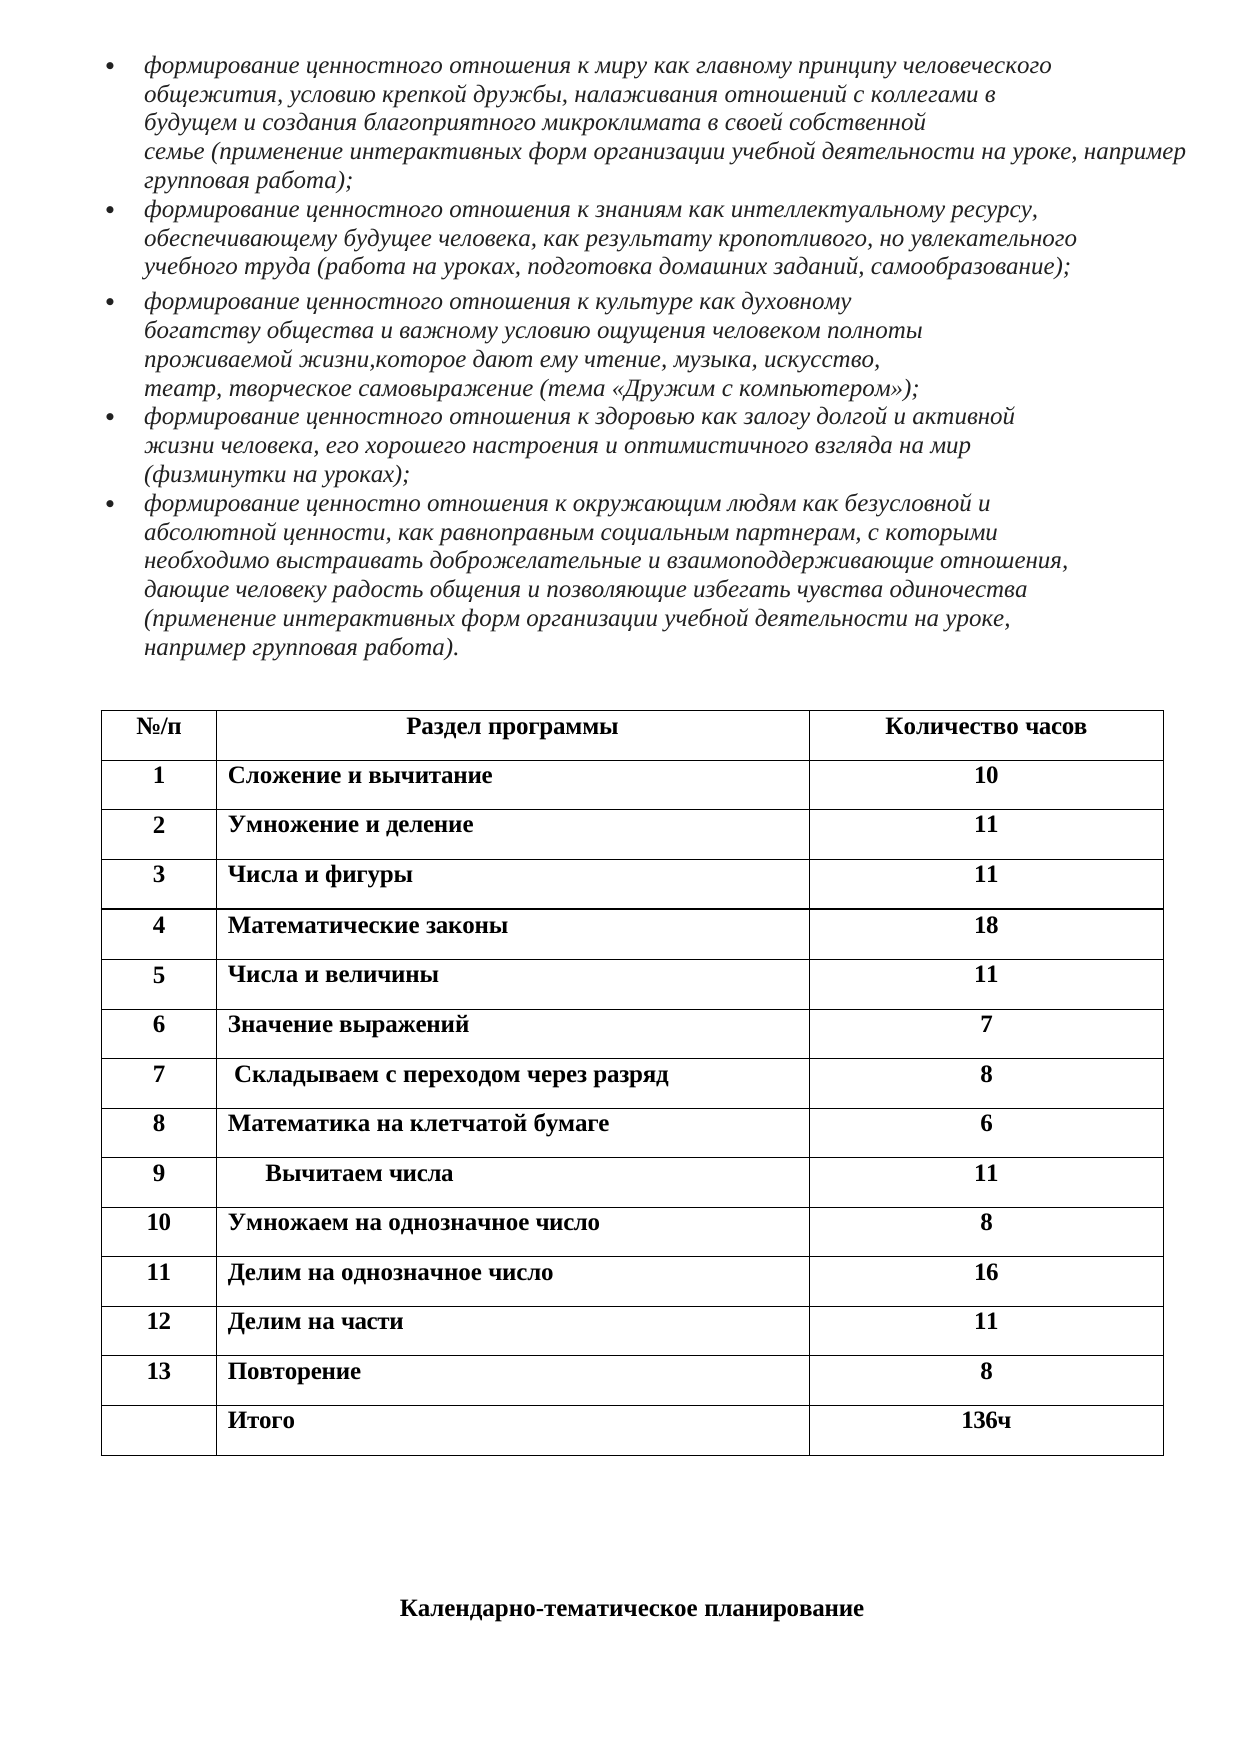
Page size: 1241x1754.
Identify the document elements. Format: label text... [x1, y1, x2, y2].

table_header 4 [102, 910, 216, 959]
text Календарно-тематическое планирование [143, 1593, 1121, 1621]
text (физминутки на уроках); [144, 459, 1196, 488]
table_cell 10 [810, 761, 1163, 809]
table_cell 7 [810, 1010, 1163, 1058]
table_cell 2 [102, 810, 216, 859]
text семье (применение интерактивных форм организации учебной деятельности на уроке, например групповая работа); [144, 136, 1196, 194]
table_cell Складываем с переходом через разряд [217, 1059, 809, 1107]
table_cell Сложение и вычитание [217, 761, 809, 809]
table_cell [102, 1406, 216, 1454]
table_cell 11 [102, 1257, 216, 1306]
table_cell 5 [102, 960, 216, 1008]
table_cell Математика на клетчатой бумаге [217, 1109, 809, 1157]
table_cell 8 [810, 1059, 1163, 1107]
table_header Раздел программы [217, 711, 809, 759]
table_cell 11 [810, 1158, 1163, 1207]
table_cell Умножение и деление [217, 810, 809, 859]
table_cell Повторение [217, 1356, 809, 1405]
table_cell 13 [102, 1356, 216, 1405]
list формирование ценностного отношения к культуре как духовному богатству общества и важному условию ощущения человеком полноты проживаемой жизни,которое дают ему чтение, музыка, искусство, театр, творческое самовыражение (тема «Дружим с компьютером»); [106, 286, 960, 401]
table_cell Вычитаем числа [217, 1158, 809, 1207]
table_header №/п [102, 711, 216, 759]
table_cell 9 [102, 1158, 216, 1207]
list формирование ценностного отношения к здоровью как залогу долгой и активной жизни человека, его хорошего настроения и оптимистичного взгляда на мир [106, 401, 1059, 459]
table_cell Умножаем на однозначное число [217, 1208, 809, 1256]
table_cell 8 [102, 1109, 216, 1157]
table_cell Делим на части [217, 1307, 809, 1355]
table_cell 6 [102, 1010, 216, 1058]
table_cell Делим на однозначное число [217, 1257, 809, 1306]
table_cell 7 [102, 1059, 216, 1107]
table_cell 11 [810, 810, 1163, 859]
table_cell Числа и величины [217, 960, 809, 1008]
table_cell 11 [810, 1307, 1163, 1355]
table_cell 6 [810, 1109, 1163, 1157]
table_cell Итого [217, 1406, 809, 1454]
table_cell 136ч [810, 1406, 1163, 1454]
list формирование ценностно отношения к окружающим людям как безусловной и абсолютной ценности, как равноправным социальным партнерам, с которыми необходимо выстраивать доброжелательные и взаимоподдерживающие отношения, дающие человеку радость общения и позволяющие избегать чувства одиночества (применение интерактивных форм организации учебной деятельности на уроке, например групповая работа). [106, 488, 1112, 660]
table_cell 12 [102, 1307, 216, 1355]
table_cell Значение выражений [217, 1010, 809, 1058]
table_header Количество часов [810, 711, 1163, 759]
table_cell 8 [810, 1356, 1163, 1405]
table_header Математические законы [217, 910, 809, 959]
table_cell 11 [810, 860, 1163, 908]
table_cell Числа и фигуры [217, 860, 809, 908]
table_cell 10 [102, 1208, 216, 1256]
table_cell 11 [810, 960, 1163, 1008]
list формирование ценностного отношения к знаниям как интеллектуальному ресурсу, обеспечивающему будущее человека, как результату кропотливого, но увлекательного учебного труда (работа на уроках, подготовка домашних заданий, самообразование); [106, 194, 1121, 280]
list формирование ценностного отношения к миру как главному принципу человеческого общежития, условию крепкой дружбы, налаживания отношений с коллегами в будущем и создания благоприятного микроклимата в своей собственной [106, 50, 1095, 136]
table_cell 8 [810, 1208, 1163, 1256]
table_cell 16 [810, 1257, 1163, 1306]
table_header 18 [810, 910, 1163, 959]
table_cell 3 [102, 860, 216, 908]
table_cell 1 [102, 761, 216, 809]
